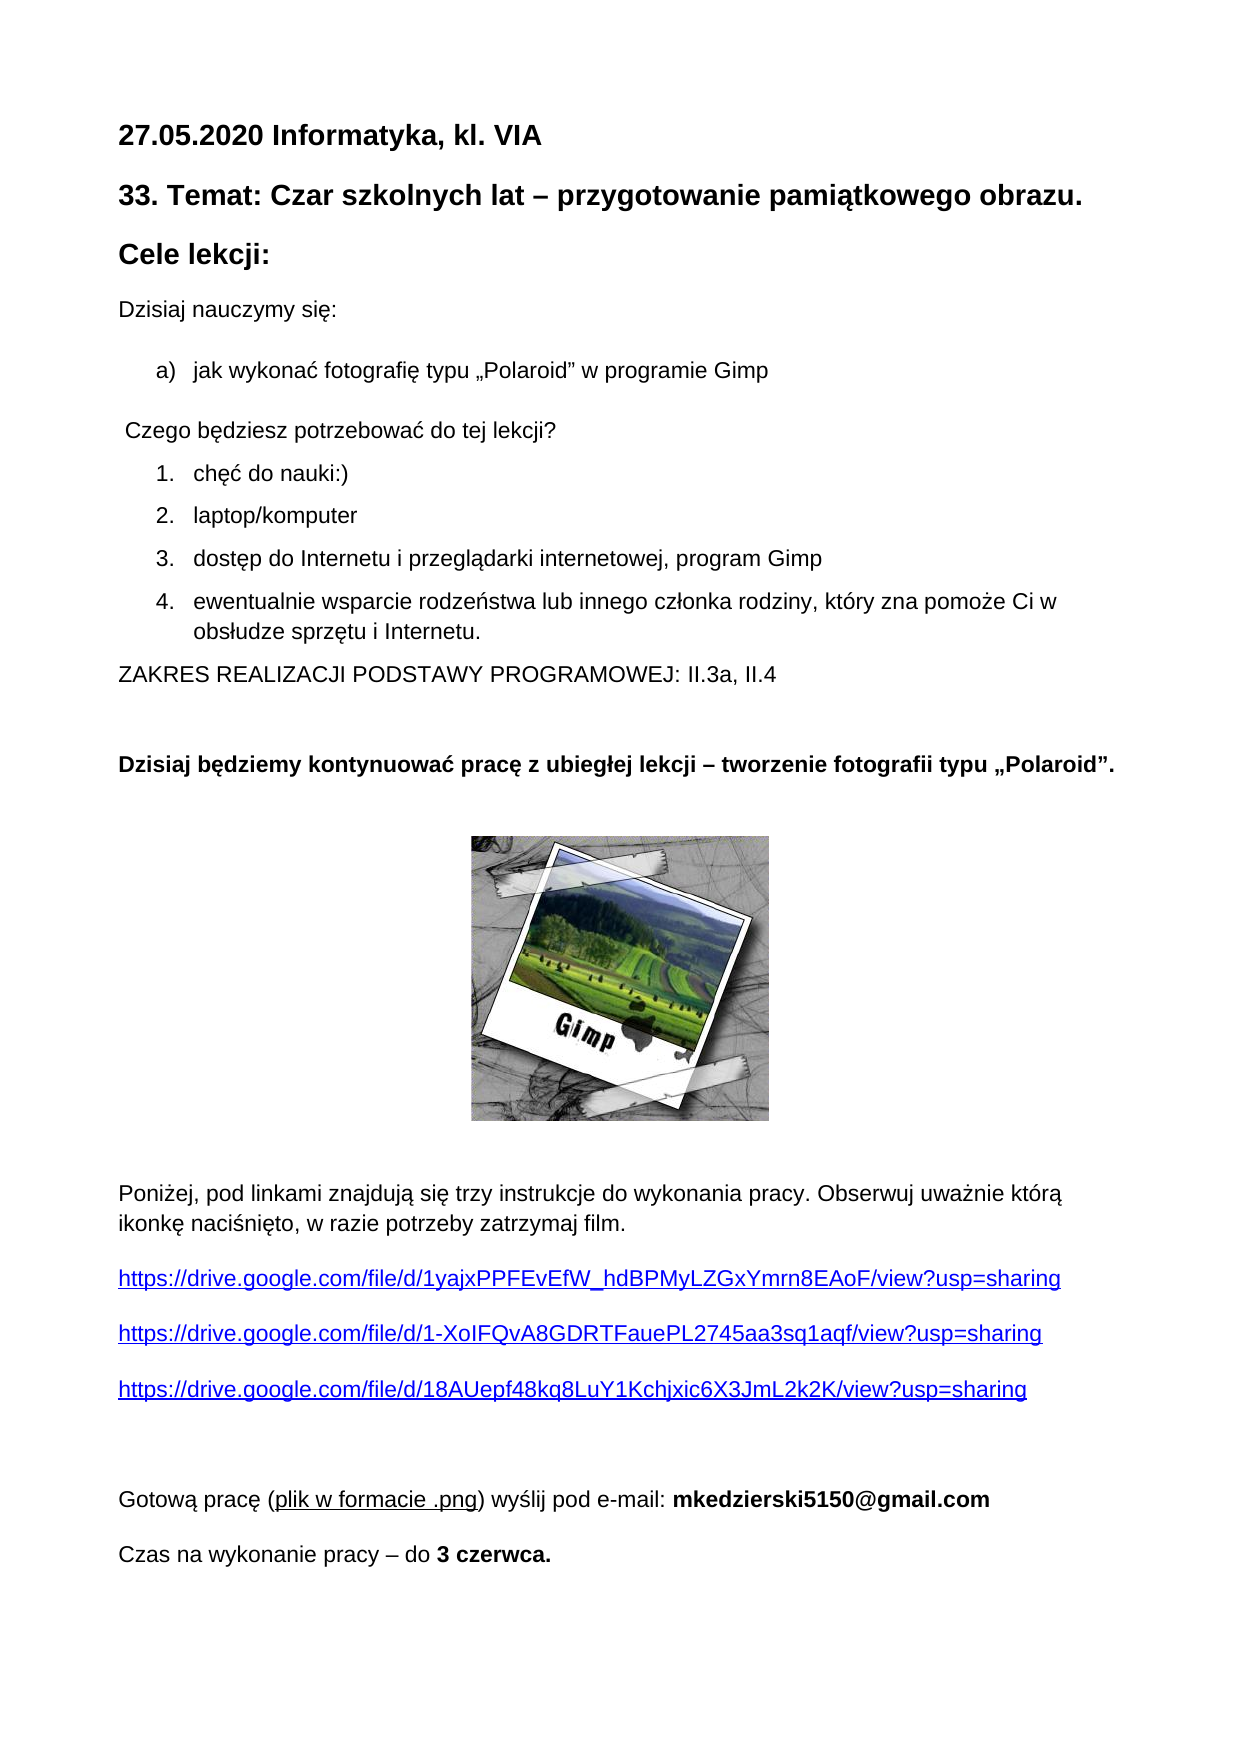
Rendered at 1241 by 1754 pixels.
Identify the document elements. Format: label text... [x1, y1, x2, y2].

list chęć do nauki:) [156, 460, 1122, 486]
text Gotową pracę (plik w formacie .png) wyślij pod e-mail: mkedzierski5150@gmail.com [118, 1486, 1122, 1512]
text https://drive.google.com/file/d/1yajxPPFEvEfW_hdBPMyLZGxYmrn8EAoF/view?usp=sharing [118, 1265, 1122, 1292]
list ewentualnie wsparcie rodzeństwa lub innego członka rodziny, który zna pomoże Ci w obsłudze sprzętu i Internetu. [156, 588, 1122, 644]
list dostęp do Internetu i przeglądarki internetowej, program Gimp [156, 545, 1122, 572]
text Dzisiaj będziemy kontynuować pracę z ubiegłej lekcji – tworzenie fotografii typu „Polaroid”. [118, 751, 1122, 778]
text Cele lekcji: [118, 237, 1122, 270]
text https://drive.google.com/file/d/18AUepf48kq8LuY1Kchjxic6X3JmL2k2K/view?usp=sharing [118, 1376, 1122, 1402]
list jak wykonać fotografię typu „Polaroid” w programie Gimp [156, 357, 1122, 383]
picture [471, 836, 769, 1121]
text https://drive.google.com/file/d/1-XoIFQvA8GDRTFauePL2745aa3sq1aqf/view?usp=sharing [118, 1320, 1122, 1347]
text Poniżej, pod linkami znajdują się trzy instrukcje do wykonania pracy. Obserwuj uważnie którą ikonkę naciśnięto, w razie potrzeby zatrzymaj film. [118, 1180, 1122, 1236]
list laptop/komputer [156, 502, 1122, 529]
text Czego będziesz potrzebować do tej lekcji? [118, 417, 1122, 443]
text 27.05.2020 Informatyka, kl. VIA [118, 118, 1122, 152]
text Czas na wykonanie pracy – do 3 czerwca. [118, 1541, 1122, 1568]
text Dzisiaj nauczymy się: [118, 296, 1122, 323]
text 33. Temat: Czar szkolnych lat – przygotowanie pamiątkowego obrazu. [118, 177, 1122, 211]
text ZAKRES REALIZACJI PODSTAWY PROGRAMOWEJ: II.3a, II.4 [118, 661, 1122, 687]
